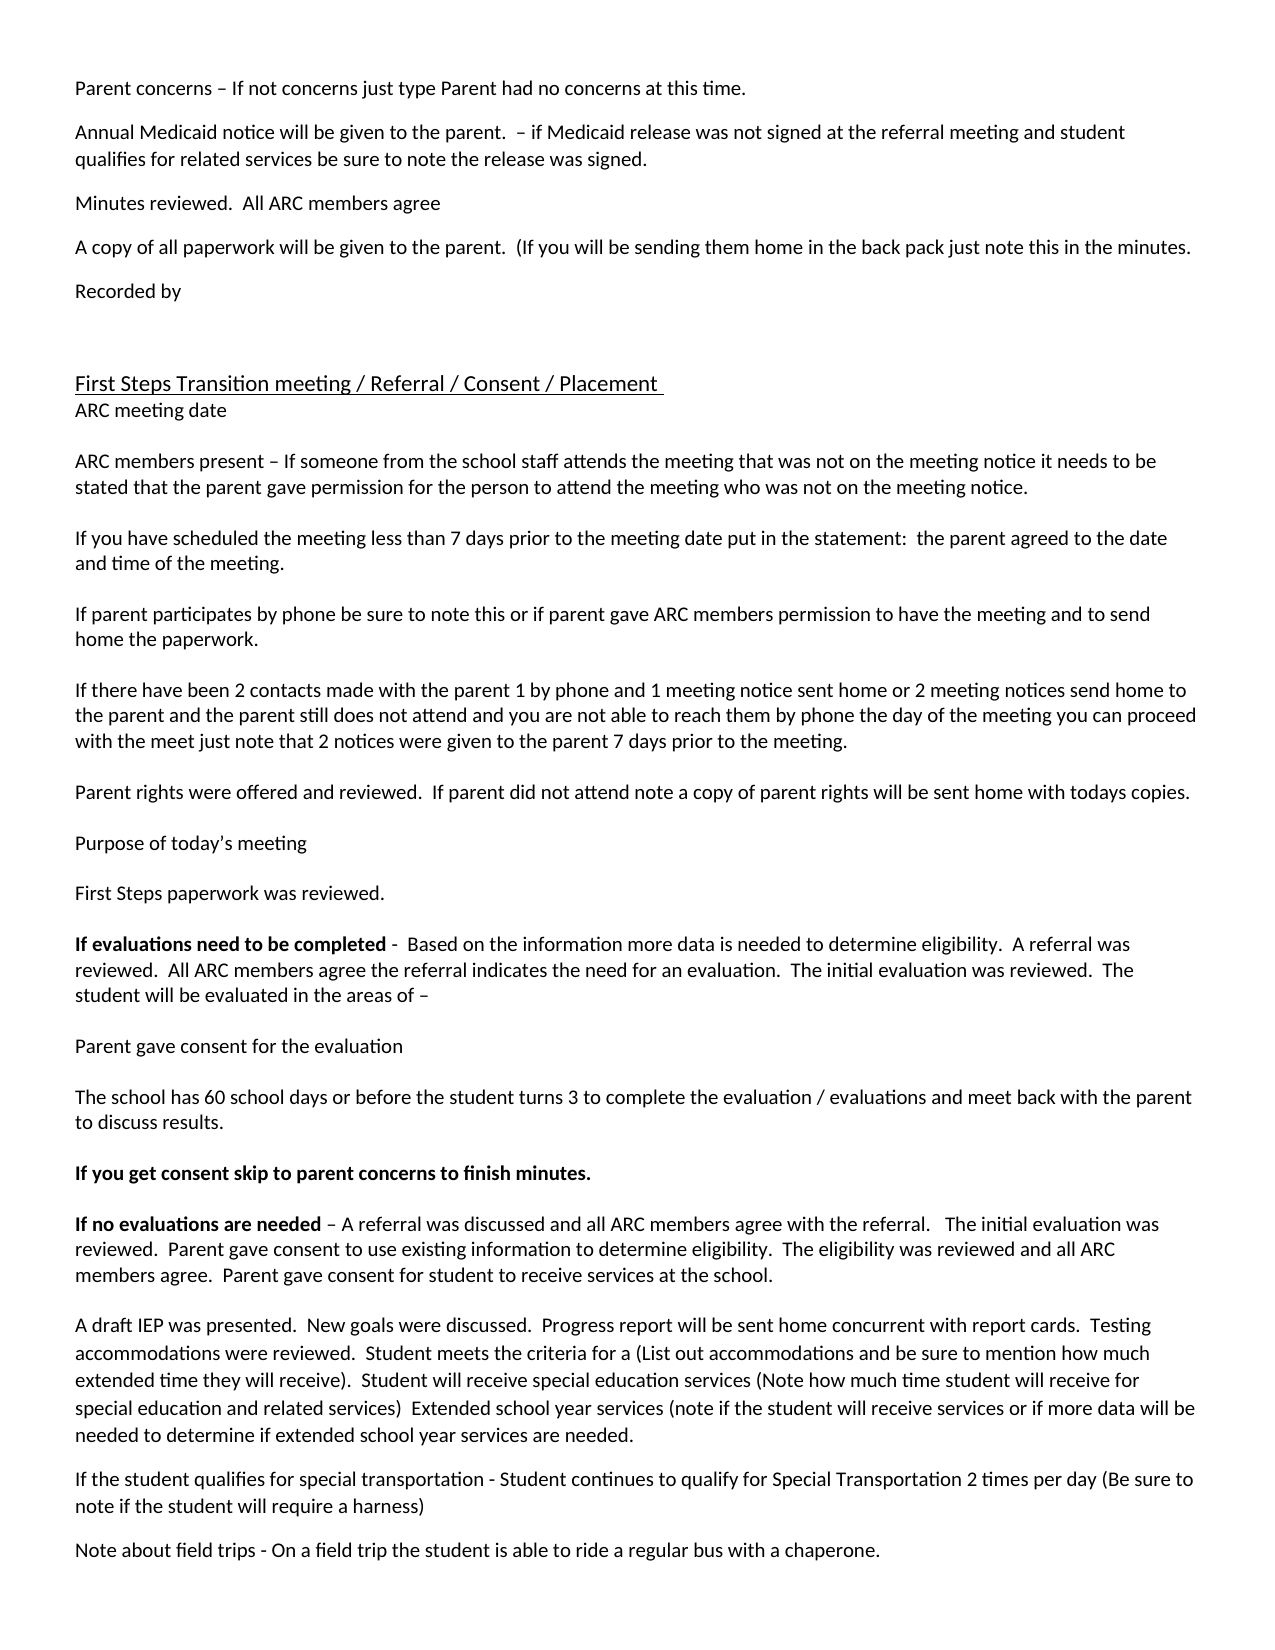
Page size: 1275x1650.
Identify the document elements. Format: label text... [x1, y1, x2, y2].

text If there have been 2 contacts made with the parent 1 by phone and 1 meeting notice sent home or 2 meeting notices send home to the parent and the parent still does not attend and you are not able to reach them by phone the day of the meeting you can proceed with the meet just note that 2 notices were given to the parent 7 days prior to the meeting. [75, 677, 1200, 753]
text If no evaluations are needed – A referral was discussed and all ARC members agree with the referral. The initial evaluation was reviewed. Parent gave consent to use existing information to determine eligibility. The eligibility was reviewed and all ARC members agree. Parent gave consent for student to receive services at the school. [75, 1211, 1200, 1287]
text A copy of all paperwork will be given to the parent. (If you will be sending them home in the back pack just note this in the minutes. [75, 234, 1200, 260]
text ARC meeting date [75, 398, 1200, 423]
text The school has 60 school days or before the student turns 3 to complete the evaluation / evaluations and meet back with the parent to discuss results. [75, 1084, 1200, 1135]
text First Steps paperwork was reviewed. [75, 881, 1200, 906]
text If you get consent skip to parent concerns to finish minutes. [75, 1160, 1200, 1186]
text Parent rights were offered and reviewed. If parent did not attend note a copy of parent rights will be sent home with todays copies. [75, 779, 1200, 804]
text Parent gave consent for the evaluation [75, 1033, 1200, 1058]
text Annual Medicaid notice will be given to the parent. – if Medicaid release was not signed at the referral meeting and student qualifies for related services be sure to note the release was signed. [75, 119, 1200, 172]
text ARC members present – If someone from the school staff attends the meeting that was not on the meeting notice it needs to be stated that the parent gave permission for the person to attend the meeting who was not on the meeting notice. [75, 448, 1200, 499]
text Recorded by [75, 279, 1200, 304]
text Minutes reviewed. All ARC members agree [75, 191, 1200, 216]
text Purpose of today’s meeting [75, 830, 1200, 855]
text If parent participates by phone be sure to note this or if parent gave ARC members permission to have the meeting and to send home the paperwork. [75, 601, 1200, 652]
text Parent concerns – If not concerns just type Parent had no concerns at this time. [75, 75, 1200, 100]
text Note about field trips - On a field trip the student is able to ride a regular bus with a chaperone. [75, 1538, 1200, 1563]
text First Steps Transition meeting / Referral / Consent / Placement [75, 369, 1200, 398]
text A draft IEP was presented. New goals were discussed. Progress report will be sent home concurrent with report cards. Testing accommodations were reviewed. Student meets the criteria for a (List out accommodations and be sure to mention how much extended time they will receive). Student will receive special education services (Note how much time student will receive for special education and related services) Extended school year services (note if the student will receive services or if more data will be needed to determine if extended school year services are needed. [75, 1313, 1200, 1448]
text If evaluations need to be completed - Based on the information more data is needed to determine eligibility. A referral was reviewed. All ARC members agree the referral indicates the need for an evaluation. The initial evaluation was reviewed. The student will be evaluated in the areas of – [75, 931, 1200, 1008]
text If you have scheduled the meeting less than 7 days prior to the meeting date put in the statement: the parent agreed to the date and time of the meeting. [75, 525, 1200, 576]
text If the student qualifies for special transportation - Student continues to qualify for Special Transportation 2 times per day (Be sure to note if the student will require a harness) [75, 1466, 1200, 1519]
